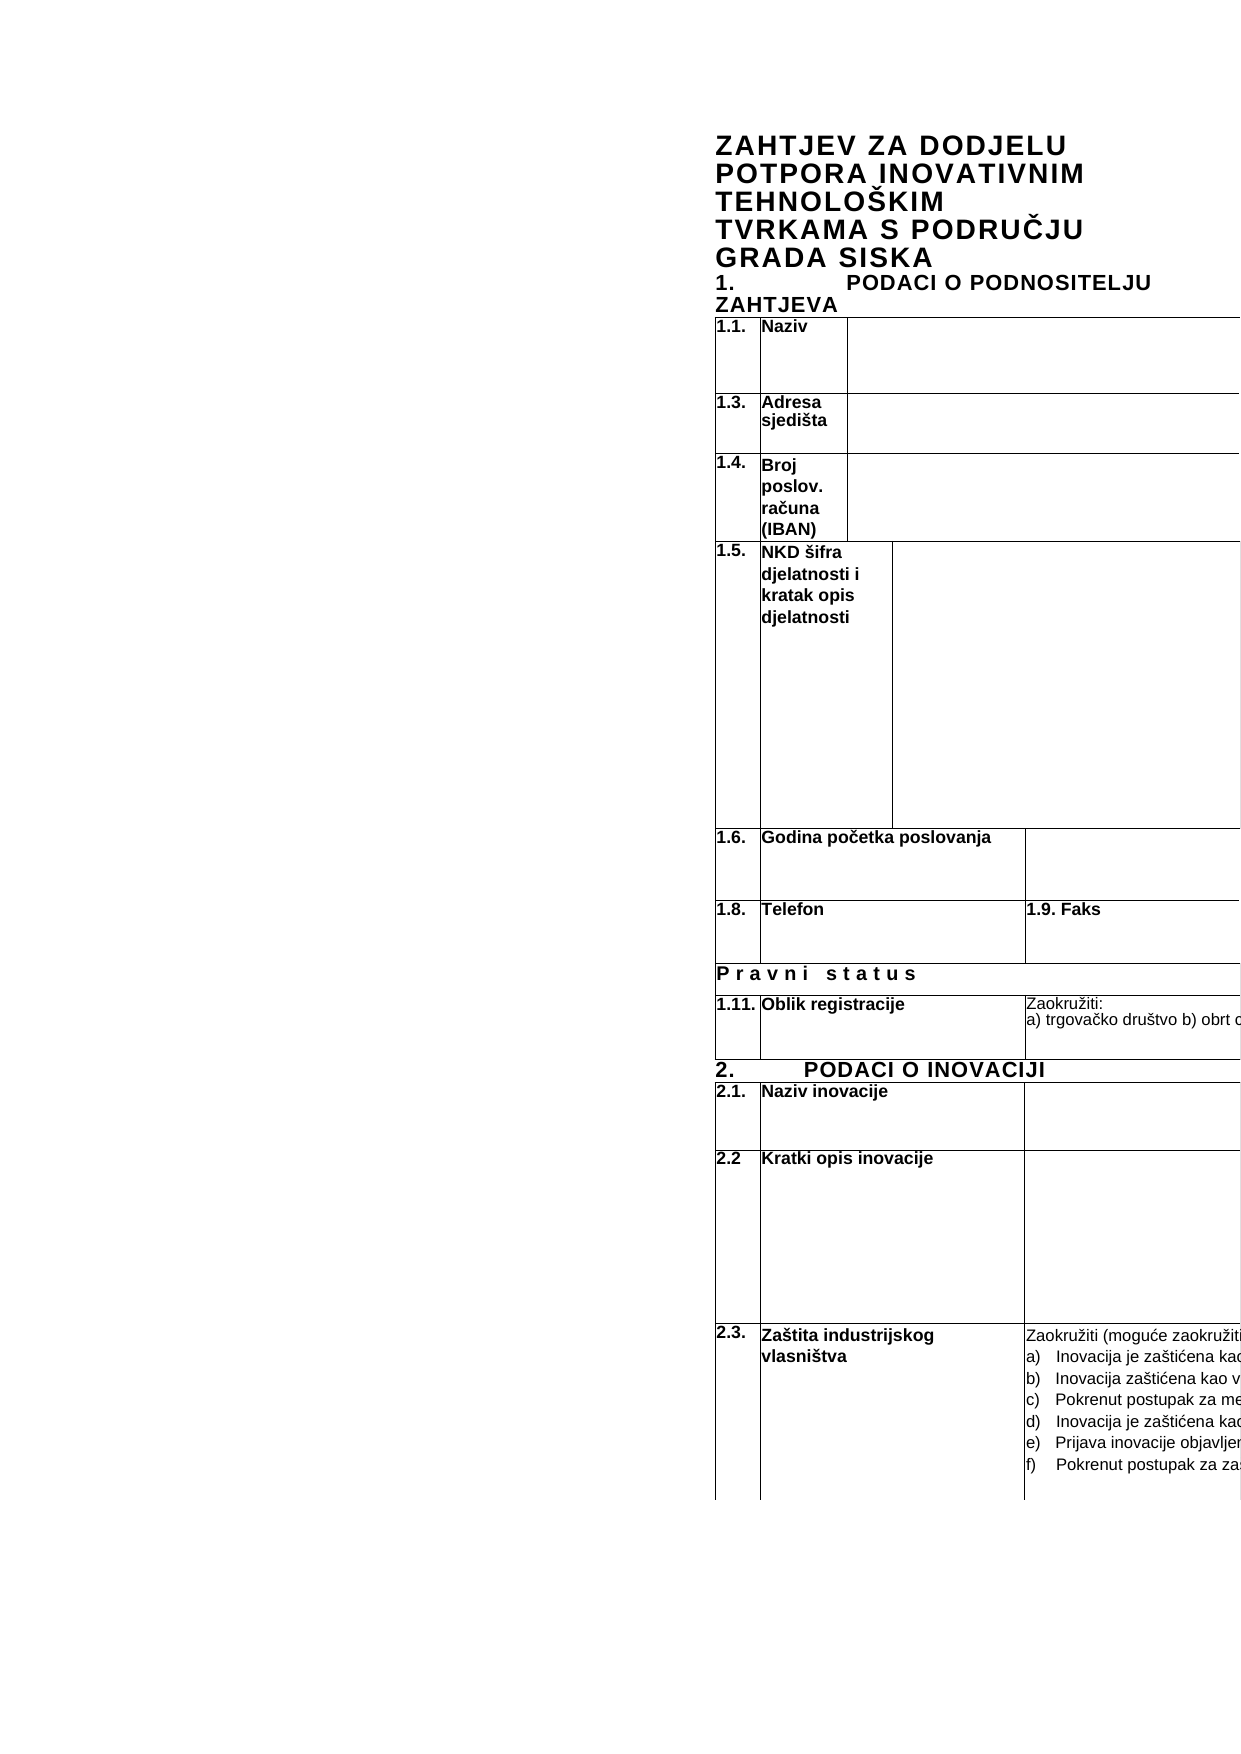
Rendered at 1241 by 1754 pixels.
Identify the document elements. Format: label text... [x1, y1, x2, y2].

table_cell Telefon [761, 901, 1025, 963]
subtitle PODACI O INOVACIJI [715, 1060, 1188, 1082]
table_header 1.1. [716, 318, 760, 393]
table_cell [848, 453, 1240, 541]
table_cell [893, 542, 1240, 828]
table_cell 2.2 [716, 1151, 760, 1323]
table_cell 1.3. [716, 394, 760, 453]
table_cell 1.9. Faks [1026, 900, 1240, 963]
table_cell Pravni status [716, 964, 1240, 995]
table_header Naziv [761, 318, 847, 393]
table_cell 1.6. [716, 829, 760, 900]
table_cell [1025, 1151, 1240, 1323]
table_cell 1.11. [716, 996, 760, 1059]
table_cell 2.3. [716, 1324, 760, 1499]
table_header [1025, 1083, 1240, 1149]
table_cell 1.4. [716, 454, 760, 541]
table_cell Kratki opis inovacije [761, 1151, 1024, 1323]
table_cell [1026, 829, 1240, 900]
table_cell [848, 393, 1240, 453]
table_header 2.1. [716, 1083, 760, 1149]
subtitle ZAHTJEV ZA DODJELU POTPORA INOVATIVNIM TEHNOLOŠKIM [715, 132, 1188, 217]
table_cell Zaokružiti: a) trgovačko društvo b) obrt c) ustanova d) zadruga e) slobodno zanimanje [1026, 996, 1240, 1059]
subtitle TVRKAMA S PODRUČJU GRADA SISKA [715, 217, 1188, 273]
table_cell Zaokružiti (moguće zaokružiti više odgovora): Inovacija je zaštićena kao važeće pravo ind. .vlasništva u inozemstvu Inovacija zaštićena kao važeće pravo ind. .vlasništva u RH Pokrenut postupak za međunarodnu zaštitu ind. .vlasništva Inovacija je zaštićena kao konsenzualni patent u RH Prijava inovacije objavljena u Glasniku DZIV Pokrenut postupak za zaštitu ind. .vlasništva u RH [1025, 1324, 1240, 1499]
subtitle PODACI O PODNOSITELJU ZAHTJEVA [715, 273, 1188, 317]
table_cell NKD šifra djelatnosti i kratak opis djelatnosti [761, 542, 892, 828]
table_cell 1.8. [716, 901, 760, 963]
table_header Naziv inovacije [761, 1083, 1024, 1149]
table_cell Adresa sjedišta [761, 394, 847, 453]
table_cell Godina početka poslovanja [761, 829, 1025, 900]
table_cell Oblik registracije [761, 996, 1025, 1059]
table_header [848, 318, 1240, 393]
table_cell 1.5. [716, 542, 760, 828]
table_cell Broj poslov. računa (IBAN) [761, 454, 847, 541]
table_cell Zaštita industrijskog vlasništva [761, 1324, 1024, 1499]
